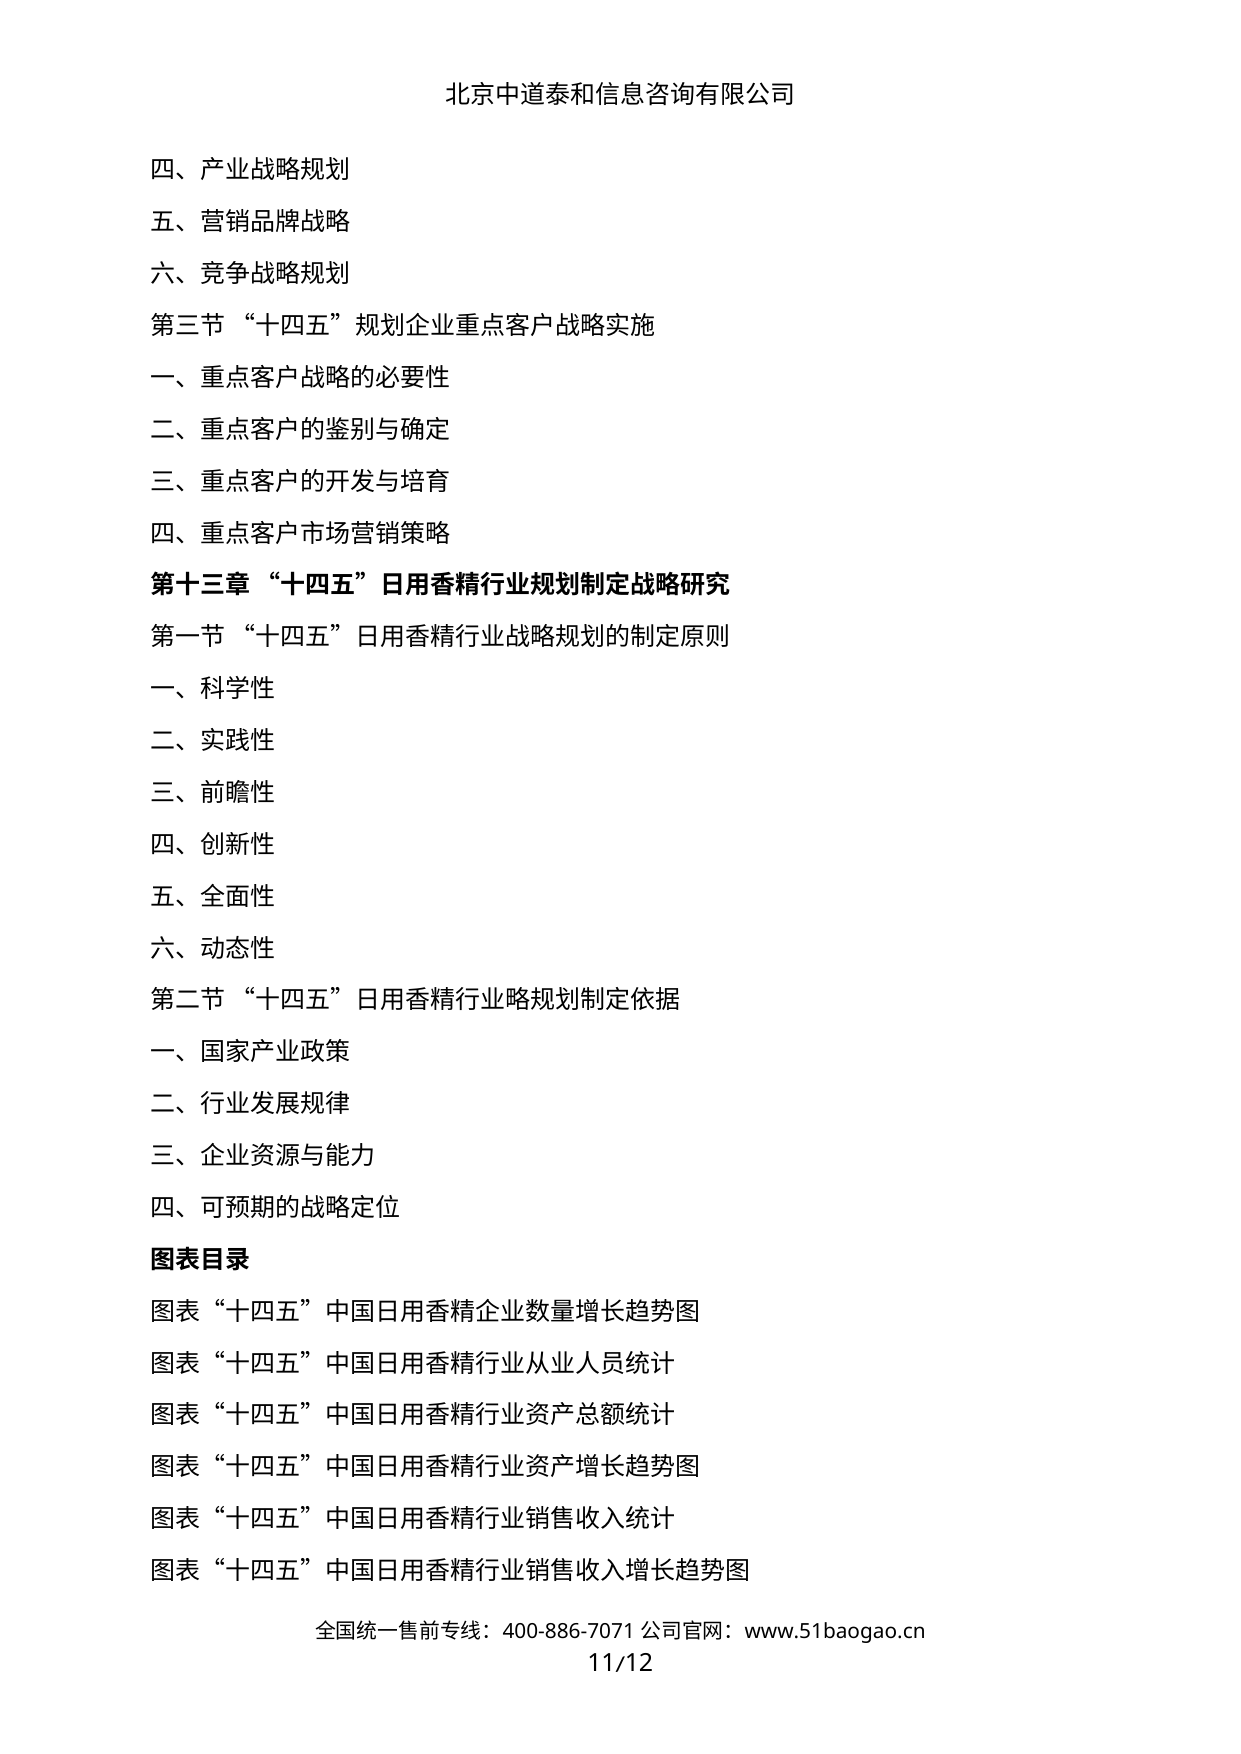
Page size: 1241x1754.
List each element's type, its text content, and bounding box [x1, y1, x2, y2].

text 六、动态性 [150, 928, 1090, 964]
text 六、竞争战略规划 [150, 254, 1090, 290]
text 五、全面性 [150, 876, 1090, 912]
text 图表“十四五”中国日用香精行业销售收入统计 [150, 1499, 1090, 1535]
text 四、重点客户市场营销策略 [150, 513, 1090, 549]
text 三、前瞻性 [150, 772, 1090, 809]
text 二、重点客户的鉴别与确定 [150, 409, 1090, 446]
text 四、可预期的战略定位 [150, 1187, 1090, 1224]
text 一、重点客户战略的必要性 [150, 357, 1090, 394]
text 第一节 “十四五”日用香精行业战略规划的制定原则 [150, 617, 1090, 653]
text 第十三章 “十四五”日用香精行业规划制定战略研究 [150, 565, 1090, 601]
text 图表“十四五”中国日用香精行业销售收入增长趋势图 [150, 1551, 1090, 1587]
text 三、企业资源与能力 [150, 1136, 1090, 1172]
text 一、国家产业政策 [150, 1032, 1090, 1068]
text 四、产业战略规划 [150, 150, 1090, 186]
text 二、行业发展规律 [150, 1084, 1090, 1120]
text 五、营销品牌战略 [150, 202, 1090, 238]
text 一、科学性 [150, 669, 1090, 705]
text 二、实践性 [150, 721, 1090, 757]
text 图表“十四五”中国日用香精行业从业人员统计 [150, 1343, 1090, 1379]
text 图表“十四五”中国日用香精企业数量增长趋势图 [150, 1291, 1090, 1327]
text 图表“十四五”中国日用香精行业资产增长趋势图 [150, 1447, 1090, 1483]
text 图表目录 [150, 1239, 1090, 1276]
text 图表“十四五”中国日用香精行业资产总额统计 [150, 1395, 1090, 1431]
text 第三节 “十四五”规划企业重点客户战略实施 [150, 306, 1090, 342]
text 四、创新性 [150, 824, 1090, 861]
text 三、重点客户的开发与培育 [150, 461, 1090, 497]
text 第二节 “十四五”日用香精行业略规划制定依据 [150, 980, 1090, 1016]
